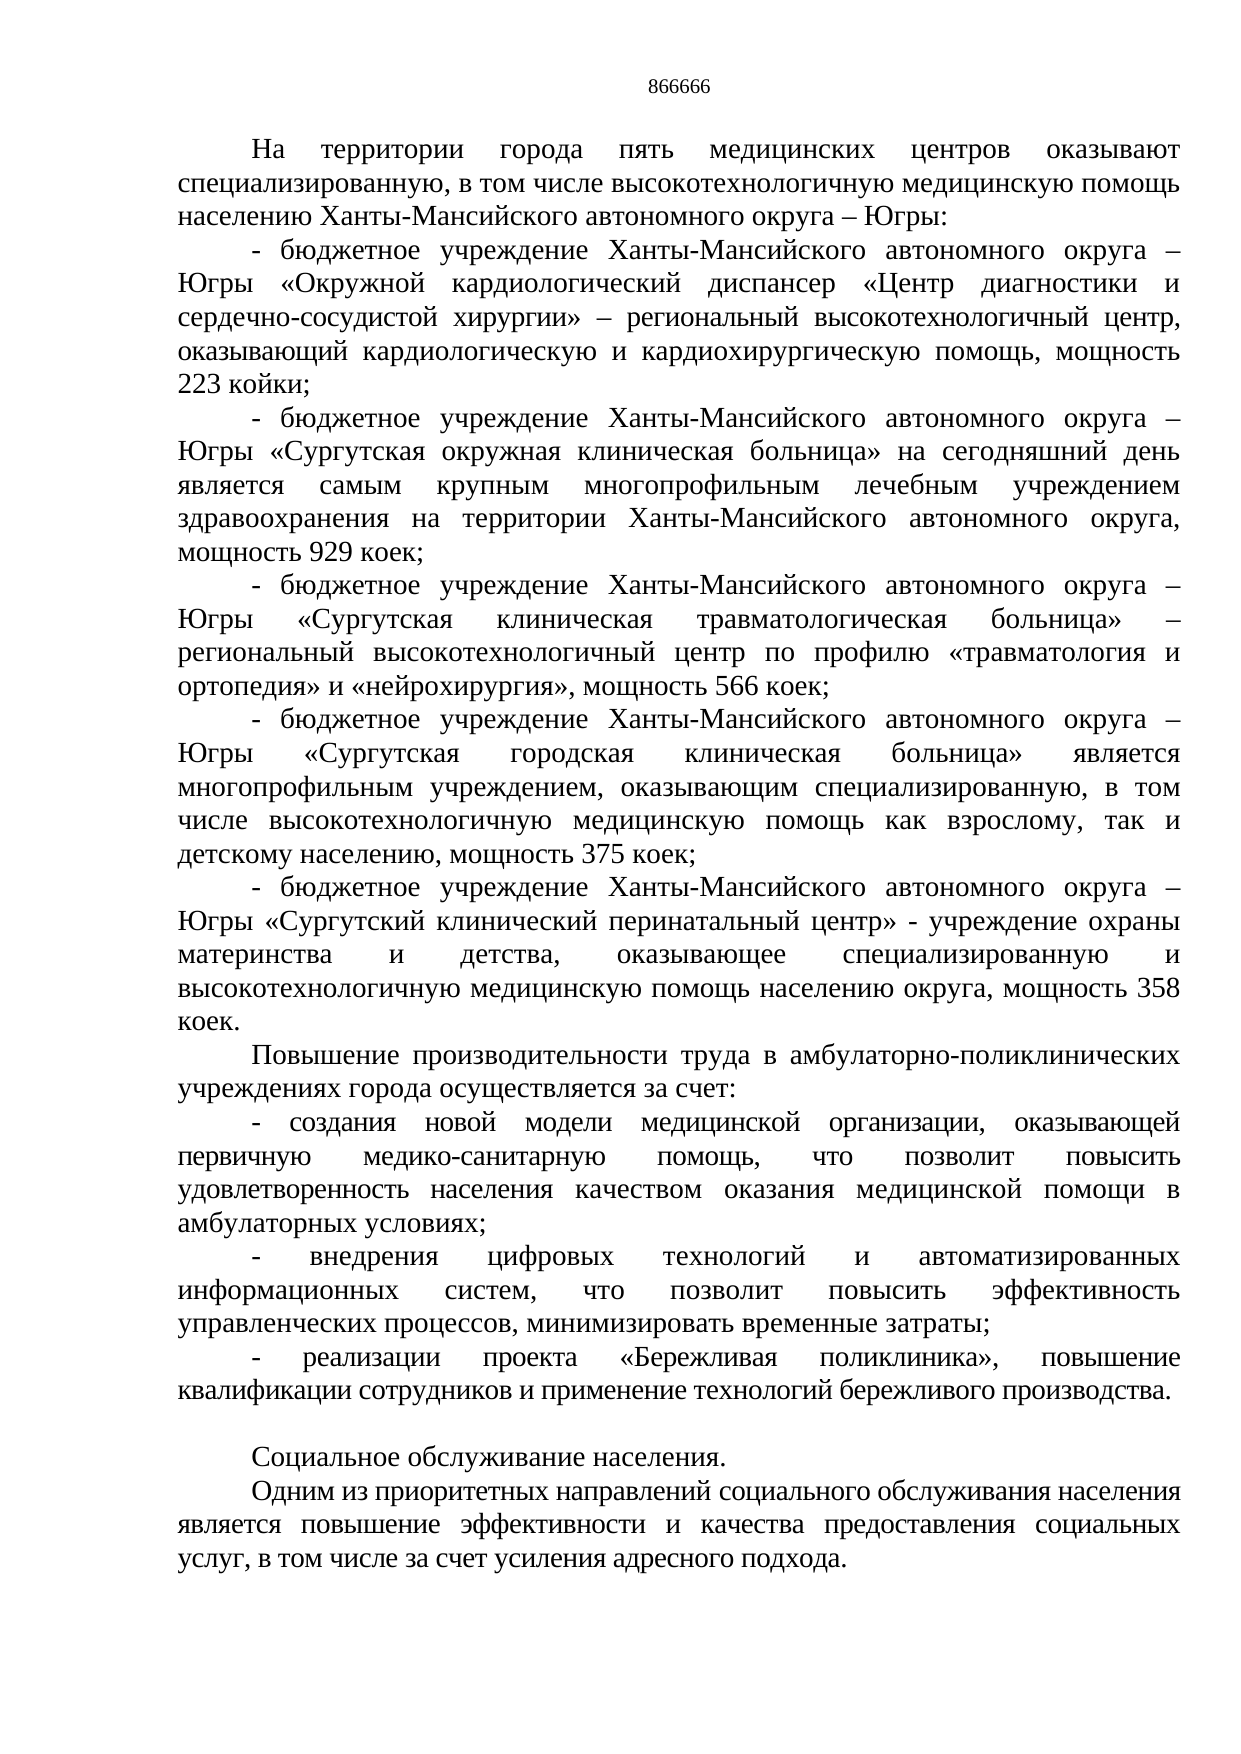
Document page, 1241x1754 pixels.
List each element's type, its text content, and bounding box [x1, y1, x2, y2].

text Одним из приоритетных направлений социального обслуживания населения является повышение эффективности и качества предоставления социальных услуг, в том числе за счет усиления адресного подхода. [177, 1473, 1181, 1574]
text - бюджетное учреждение Ханты-Мансийского автономного округа – Югры «Окружной кардиологический диспансер «Центр диагностики и сердечно-сосудистой хирургии» – региональный высокотехнологичный центр, оказывающий кардиологическую и кардиохирургическую помощь, мощность 223 койки; [177, 232, 1181, 400]
text - реализации проекта «Бережливая поликлиника», повышение квалификации сотрудников и применение технологий бережливого производства. [177, 1339, 1181, 1406]
text - бюджетное учреждение Ханты-Мансийского автономного округа – Югры «Сургутский клинический перинатальный центр» - учреждение охраны материнства и детства, оказывающее специализированную и высокотехнологичную медицинскую помощь населению округа, мощность 358 коек. [177, 869, 1181, 1037]
text Повышение производительности труда в амбулаторно-поликлинических учреждениях города осуществляется за счет: [177, 1037, 1181, 1104]
text - бюджетное учреждение Ханты-Мансийского автономного округа – Югры «Сургутская городская клиническая больница» является многопрофильным учреждением, оказывающим специализированную, в том числе высокотехнологичную медицинскую помощь как взрослому, так и детскому населению, мощность 375 коек; [177, 702, 1181, 869]
text Социальное обслуживание населения. [177, 1439, 1181, 1473]
text - бюджетное учреждение Ханты-Мансийского автономного округа – Югры «Сургутская окружная клиническая больница» на сегодняшний день является самым крупным многопрофильным лечебным учреждением здравоохранения на территории Ханты-Мансийского автономного округа, мощность 929 коек; [177, 400, 1181, 567]
text - внедрения цифровых технологий и автоматизированных информационных систем, что позволит повысить эффективность управленческих процессов, минимизировать временные затраты; [177, 1238, 1181, 1339]
text - бюджетное учреждение Ханты-Мансийского автономного округа – Югры «Сургутская клиническая травматологическая больница» – региональный высокотехнологичный центр по профилю «травматология и ортопедия» и «нейрохирургия», мощность 566 коек; [177, 567, 1181, 702]
text - создания новой модели медицинской организации, оказывающей первичную медико-санитарную помощь, что позволит повысить удовлетворенность населения качеством оказания медицинской помощи в амбулаторных условиях; [177, 1104, 1181, 1238]
text На территории города пять медицинских центров оказывают специализированную, в том числе высокотехнологичную медицинскую помощь населению Ханты-Мансийского автономного округа – Югры: [177, 131, 1181, 232]
